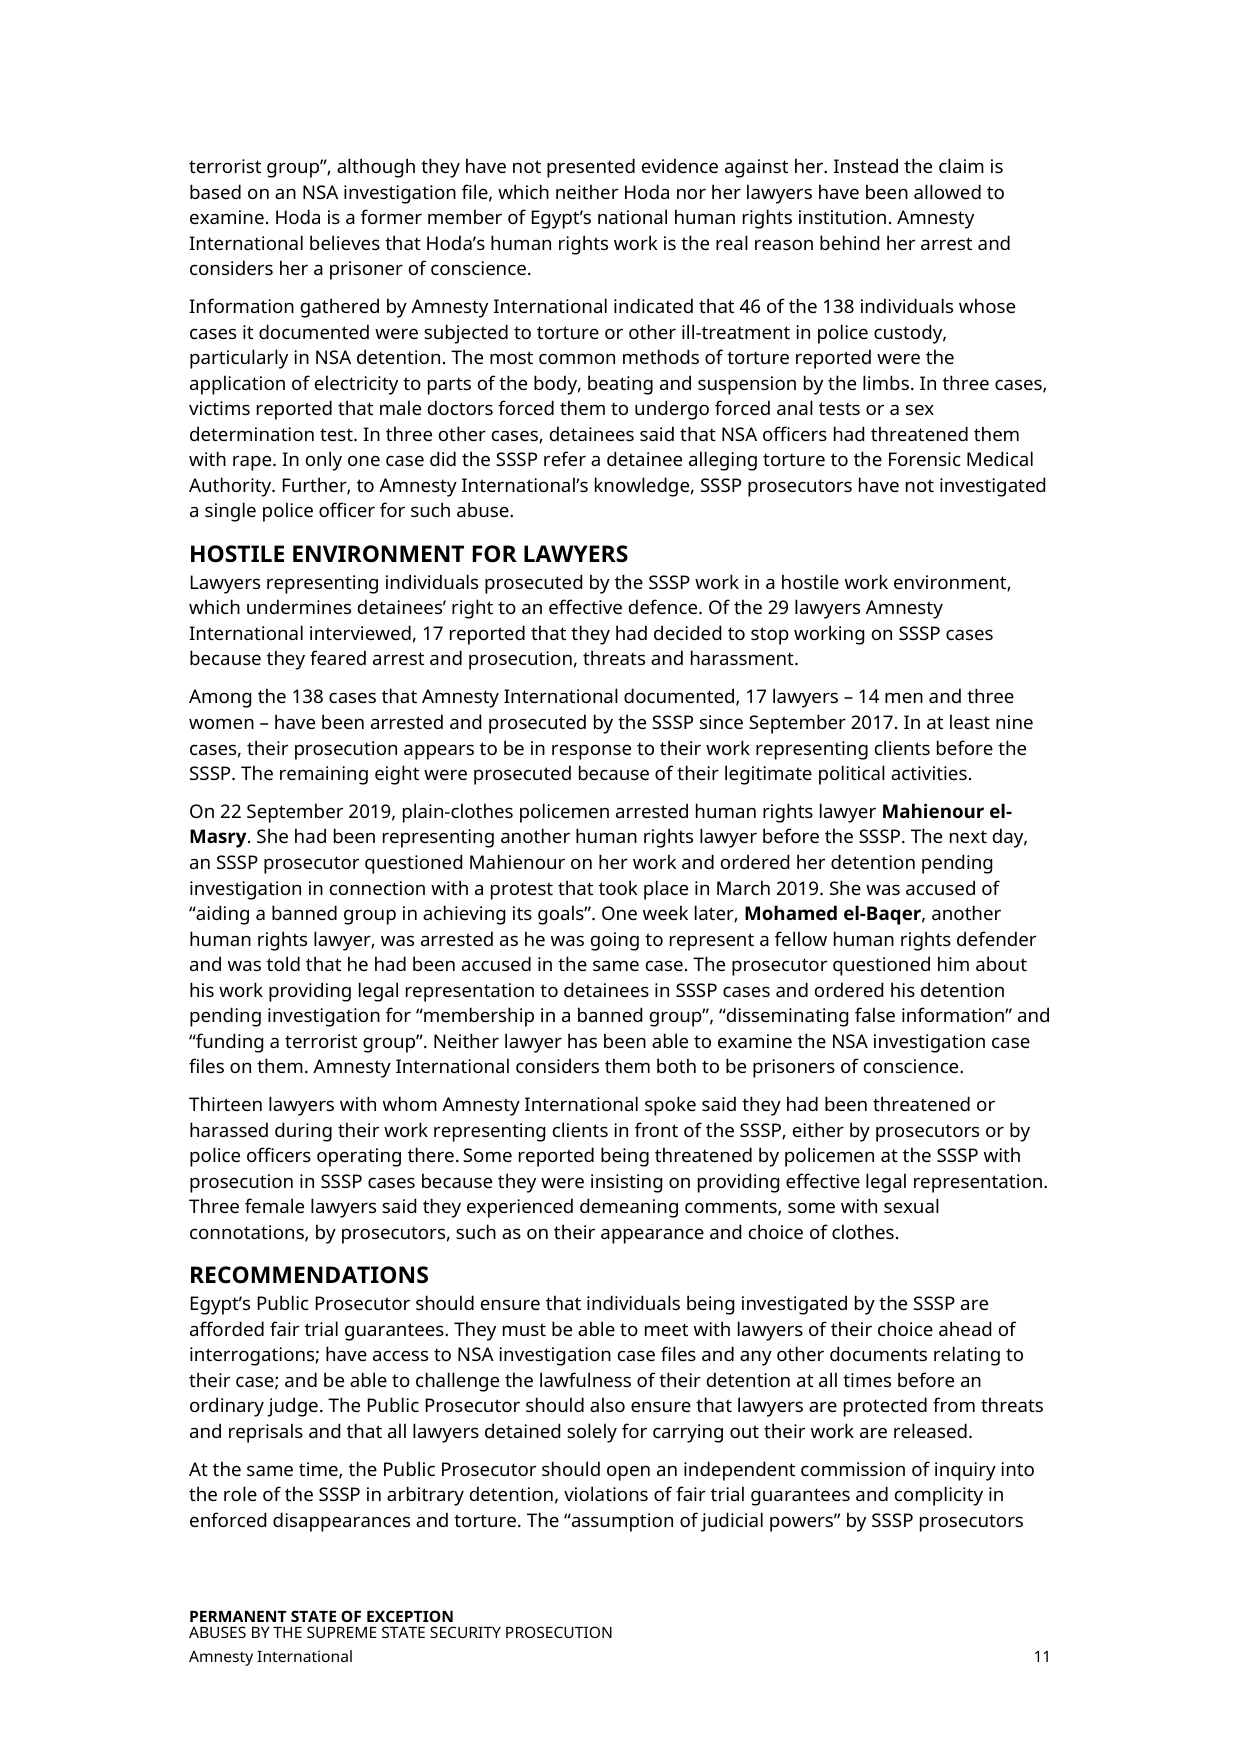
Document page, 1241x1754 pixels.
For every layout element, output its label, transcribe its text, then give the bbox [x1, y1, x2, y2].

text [189, 1456, 1051, 1533]
text Information gathered by Amnesty International indicated that 46 of the 138 individuals whose cases it documented were subjected to torture or other ill-treatment in police custody, particularly in NSA detention. The most common methods of torture reported were the application of electricity to parts of the body, beating and suspension by the limbs. In three cases, victims reported that male doctors forced them to undergo forced anal tests or a sex determination test. In three other cases, detainees said that NSA officers had threatened them with rape. In only one case did the SSSP refer a detainee alleging torture to the Forensic Medical Authority. Further, to Amnesty International’s knowledge, SSSP prosecutors have not investigated a single police officer for such abuse. [189, 294, 1051, 523]
text On 22 September 2019, plain-clothes policemen arrested human rights lawyer Mahienour el-Masry. She had been representing another human rights lawyer before the SSSP. The next day, an SSSP prosecutor questioned Mahienour on her work and ordered her detention pending investigation in connection with a protest that took place in March 2019. She was accused of “aiding a banned group in achieving its goals”. One week later, Mohamed el-Baqer, another human rights lawyer, was arrested as he was going to represent a fellow human rights defender and was told that he had been accused in the same case. The prosecutor questioned him about his work providing legal representation to detainees in SSSP cases and ordered his detention pending investigation for “membership in a banned group”, “disseminating false information” and “funding a terrorist group”. Neither lawyer has been able to examine the NSA investigation case files on them. Amnesty International considers them both to be prisoners of conscience. [189, 798, 1051, 1079]
text Egypt’s Public Prosecutor should ensure that individuals being investigated by the SSSP are afforded fair trial guarantees. They must be able to meet with lawyers of their choice ahead of interrogations; have access to NSA investigation case files and any other documents relating to their case; and be able to challenge the lawfulness of their detention at all times before an ordinary judge. The Public Prosecutor should also ensure that lawyers are protected from threats and reprisals and that all lawyers detained solely for carrying out their work are released. [189, 1291, 1051, 1444]
text Thirteen lawyers with whom Amnesty International spoke said they had been threatened or harassed during their work representing clients in front of the SSSP, either by prosecutors or by police officers operating there. Some reported being threatened by policemen at the SSSP with prosecution in SSSP cases because they were insisting on providing effective legal representation. Three female lawyers said they experienced demeaning comments, some with sexual connotations, by prosecutors, such as on their appearance and choice of clothes. [189, 1092, 1051, 1245]
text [189, 153, 1051, 281]
subtitle Recommendations [189, 1257, 1051, 1291]
subtitle Hostile environment for lawyers [189, 536, 1051, 569]
text Lawyers representing individuals prosecuted by the SSSP work in a hostile work environment, which undermines detainees’ right to an effective defence. Of the 29 lawyers Amnesty International interviewed, 17 reported that they had decided to stop working on SSSP cases because they feared arrest and prosecution, threats and harassment. [189, 569, 1051, 671]
text Among the 138 cases that Amnesty International documented, 17 lawyers – 14 men and three women – have been arrested and prosecuted by the SSSP since September 2017. In at least nine cases, their prosecution appears to be in response to their work representing clients before the SSSP. The remaining eight were prosecuted because of their legitimate political activities. [189, 684, 1051, 786]
